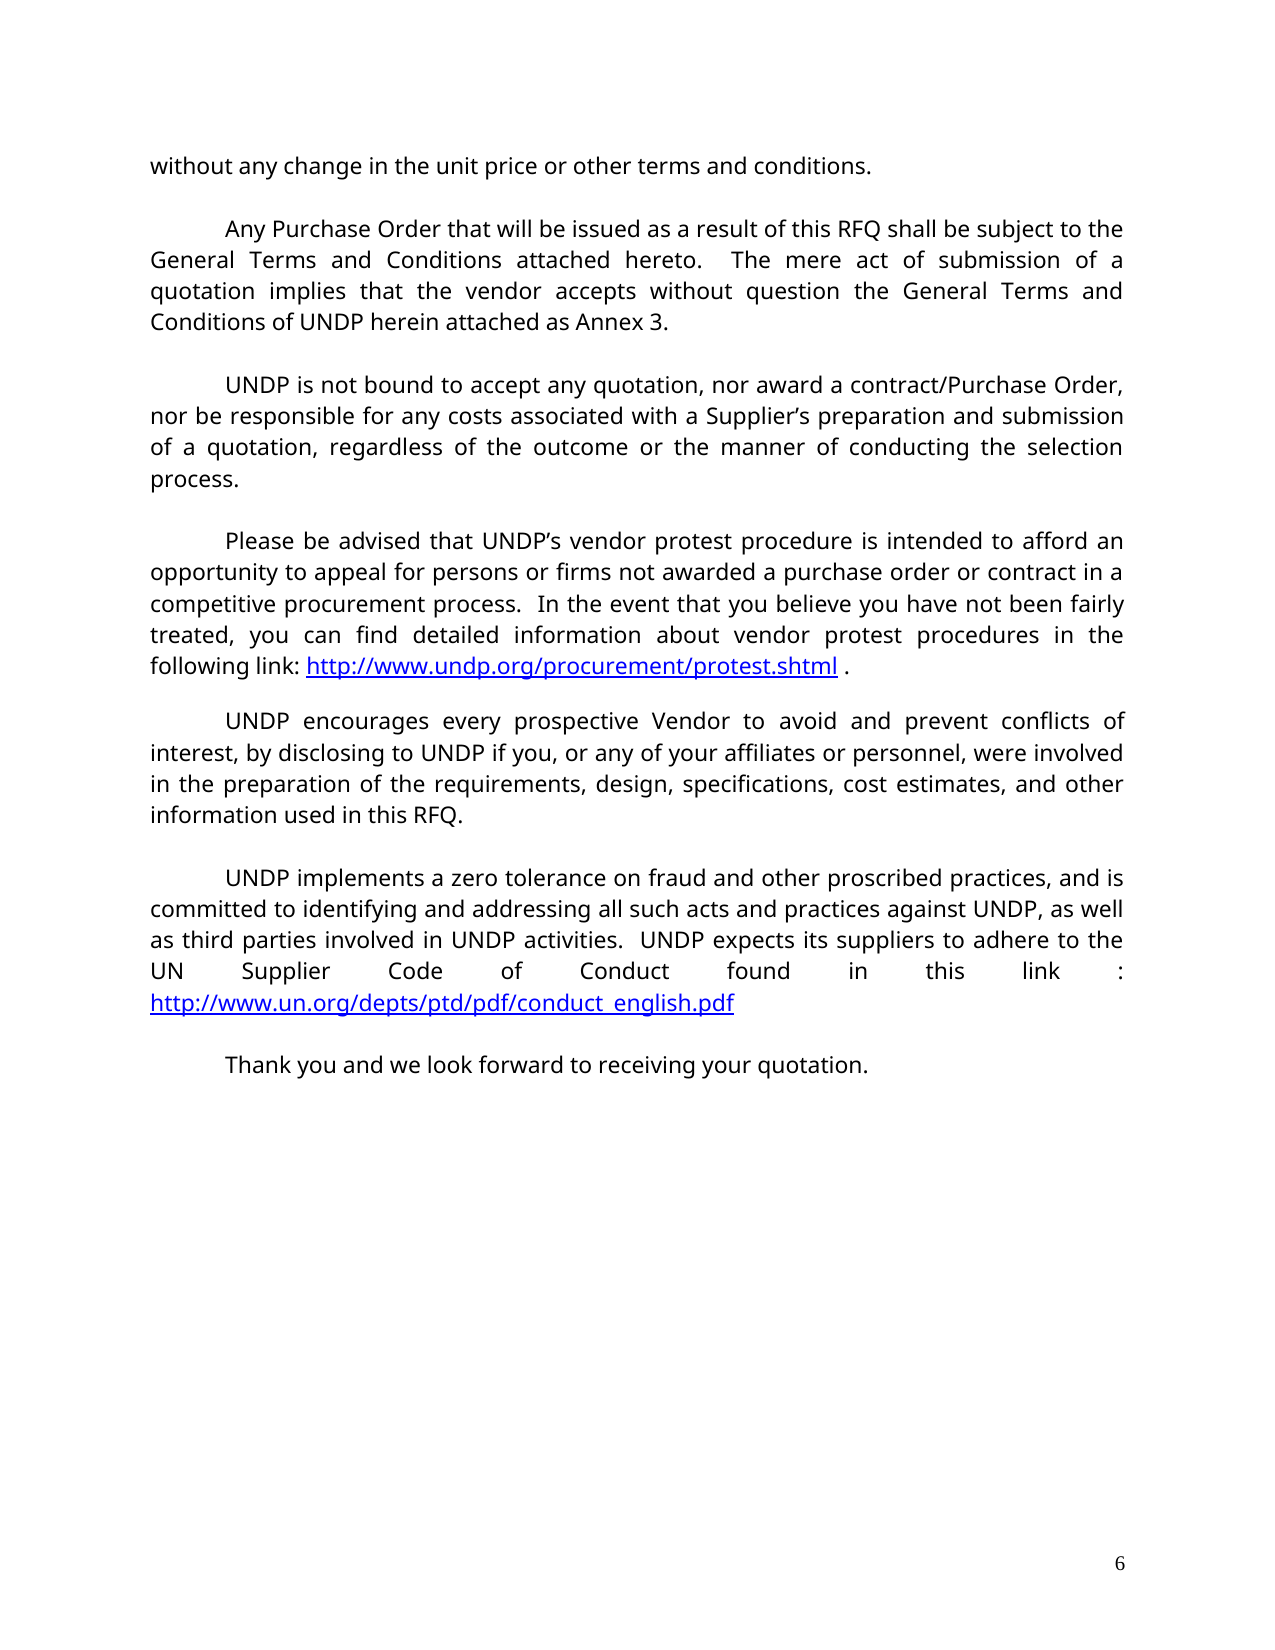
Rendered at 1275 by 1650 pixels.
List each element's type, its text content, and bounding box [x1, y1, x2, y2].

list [150, 150, 1125, 181]
text UNDP is not bound to accept any quotation, nor award a contract/Purchase Order, nor be responsible for any costs associated with a Supplier’s preparation and submission of a quotation, regardless of the outcome or the manner of conducting the selection process. [150, 369, 1125, 494]
text UNDP implements a zero tolerance on fraud and other proscribed practices, and is committed to identifying and addressing all such acts and practices against UNDP, as well as third parties involved in UNDP activities. UNDP expects its suppliers to adhere to the UN Supplier Code of Conduct found in this link : http://www.un.org/depts/ptd/pdf/conduct_english.pdf [150, 862, 1125, 1018]
text Any Purchase Order that will be issued as a result of this RFQ shall be subject to the General Terms and Conditions attached hereto. The mere act of submission of a quotation implies that the vendor accepts without question the General Terms and Conditions of UNDP herein attached as Annex 3. [150, 212, 1125, 337]
text Thank you and we look forward to receiving your quotation. [225, 1049, 1125, 1080]
text UNDP encourages every prospective Vendor to avoid and prevent conflicts of interest, by disclosing to UNDP if you, or any of your affiliates or personnel, were involved in the preparation of the requirements, design, specifications, cost estimates, and other information used in this RFQ. [150, 705, 1125, 830]
text Please be advised that UNDP’s vendor protest procedure is intended to afford an opportunity to appeal for persons or firms not awarded a purchase order or contract in a competitive procurement process. In the event that you believe you have not been fairly treated, you can find detailed information about vendor protest procedures in the following link: http://www.undp.org/procurement/protest.shtml . [150, 525, 1125, 681]
